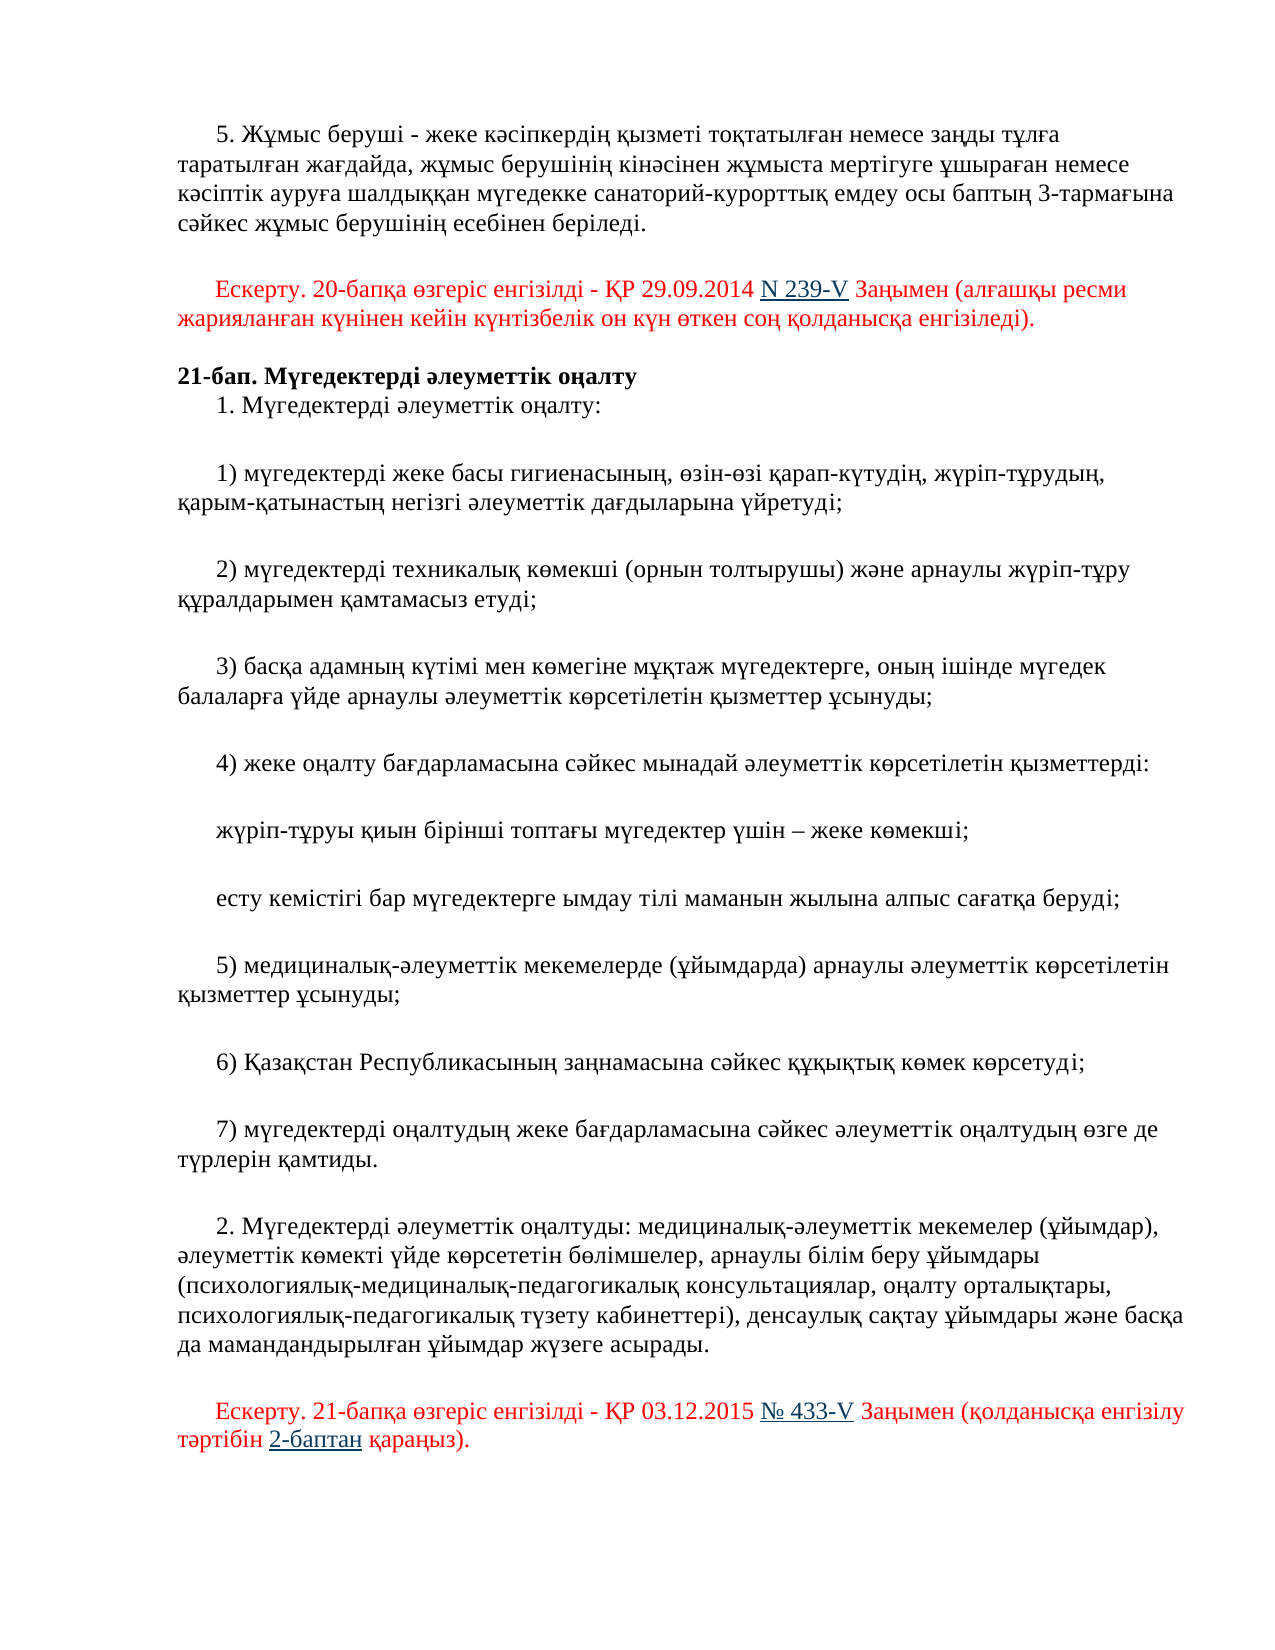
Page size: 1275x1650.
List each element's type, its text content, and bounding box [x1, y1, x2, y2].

text 5) медициналық-әлеуметтiк мекемелерде (ұйымдарда) арнаулы әлеуметтiк көрсетілетін қызметтер ұсынуды; [177, 949, 1186, 1008]
text 7) мүгедектердi оңалтудың жеке бағдарламасына сәйкес әлеуметтiк оңалтудың өзге де түрлерiн қамтиды. [177, 1113, 1186, 1172]
text 1) мүгедектердi жеке басы гигиенасының, өзiн-өзi қарап-күтудiң, жүріп-тұрудың, қарым-қатынастың негiзгі әлеуметтік дағдыларына үйретудi; [177, 457, 1186, 516]
text есту кемістігі бар мүгедектерге ымдау тiлi маманын жылына алпыс сағатқа берудi; [177, 882, 1186, 911]
text 21-бап. Мүгедектердi әлеуметтiк оңалту [177, 360, 1186, 389]
text 5. Жұмыс берушi - жеке кәсiпкердiң қызметi тоқтатылған немесе заңды тұлға таратылған жағдайда, жұмыс берушiнiң кiнәсiнен жұмыста мертiгуге ұшыраған немесе кәсiптiк ауруға шалдыққан мүгедекке санаторий-курорттық емдеу осы баптың 3-тармағына сәйкес жұмыс берушiнiң есебiнен берiледi. [177, 118, 1186, 237]
text 4) жеке оңалту бағдарламасына сәйкес мынадай әлеуметтiк көрсетілетін қызметтерді: [177, 747, 1186, 777]
text 2) мүгедектердi техникалық көмекшi (орнын толтырушы) және арнаулы жүрiп-тұру құралдарымен қамтамасыз етудi; [177, 554, 1186, 613]
text 1. Мүгедектердi әлеуметтiк оңалту: [177, 389, 1186, 419]
text Ескерту. 20-бапқа өзгеріс енгізілді - ҚР 29.09.2014 N 239-V Заңымен (алғашқы ресми жарияланған күнінен кейiн күнтiзбелiк он күн өткен соң қолданысқа енгiзiледi). [177, 274, 1186, 360]
text 6) Қазақстан Республикасының заңнамасына сәйкес құқықтық көмек көрсетудi; [177, 1046, 1186, 1076]
text жүрiп-тұруы қиын бiрiншi топтағы мүгедектер үшін – жеке көмекшi; [177, 814, 1186, 844]
text 2. Мүгедектердi әлеуметтiк оңалтуды: медициналық-әлеуметтiк мекемелер (ұйымдар), әлеуметтiк көмекті үйде көрсететiн бөлiмшелер, арнаулы бiлiм беру ұйымдары (психологиялық-медициналық-педагогикалық консультациялар, оңалту орталықтары, психологиялық-педагогикалық түзету кабинеттерi), денсаулық сақтау ұйымдары және басқа да мамандандырылған ұйымдар жүзеге асырады. [177, 1210, 1186, 1358]
text 3) басқа адамның күтiмi мен көмегiне мұқтаж мүгедектерге, оның iшiнде мүгедек балаларға үйде арнаулы әлеуметтiк көрсетілетін қызметтер ұсынуды; [177, 651, 1186, 710]
text Ескерту. 21-бапқа өзгеріс енгізілді - ҚР 03.12.2015 № 433-V Заңымен (қолданысқа енгізілу тәртібін 2-баптан қараңыз). [177, 1396, 1186, 1481]
